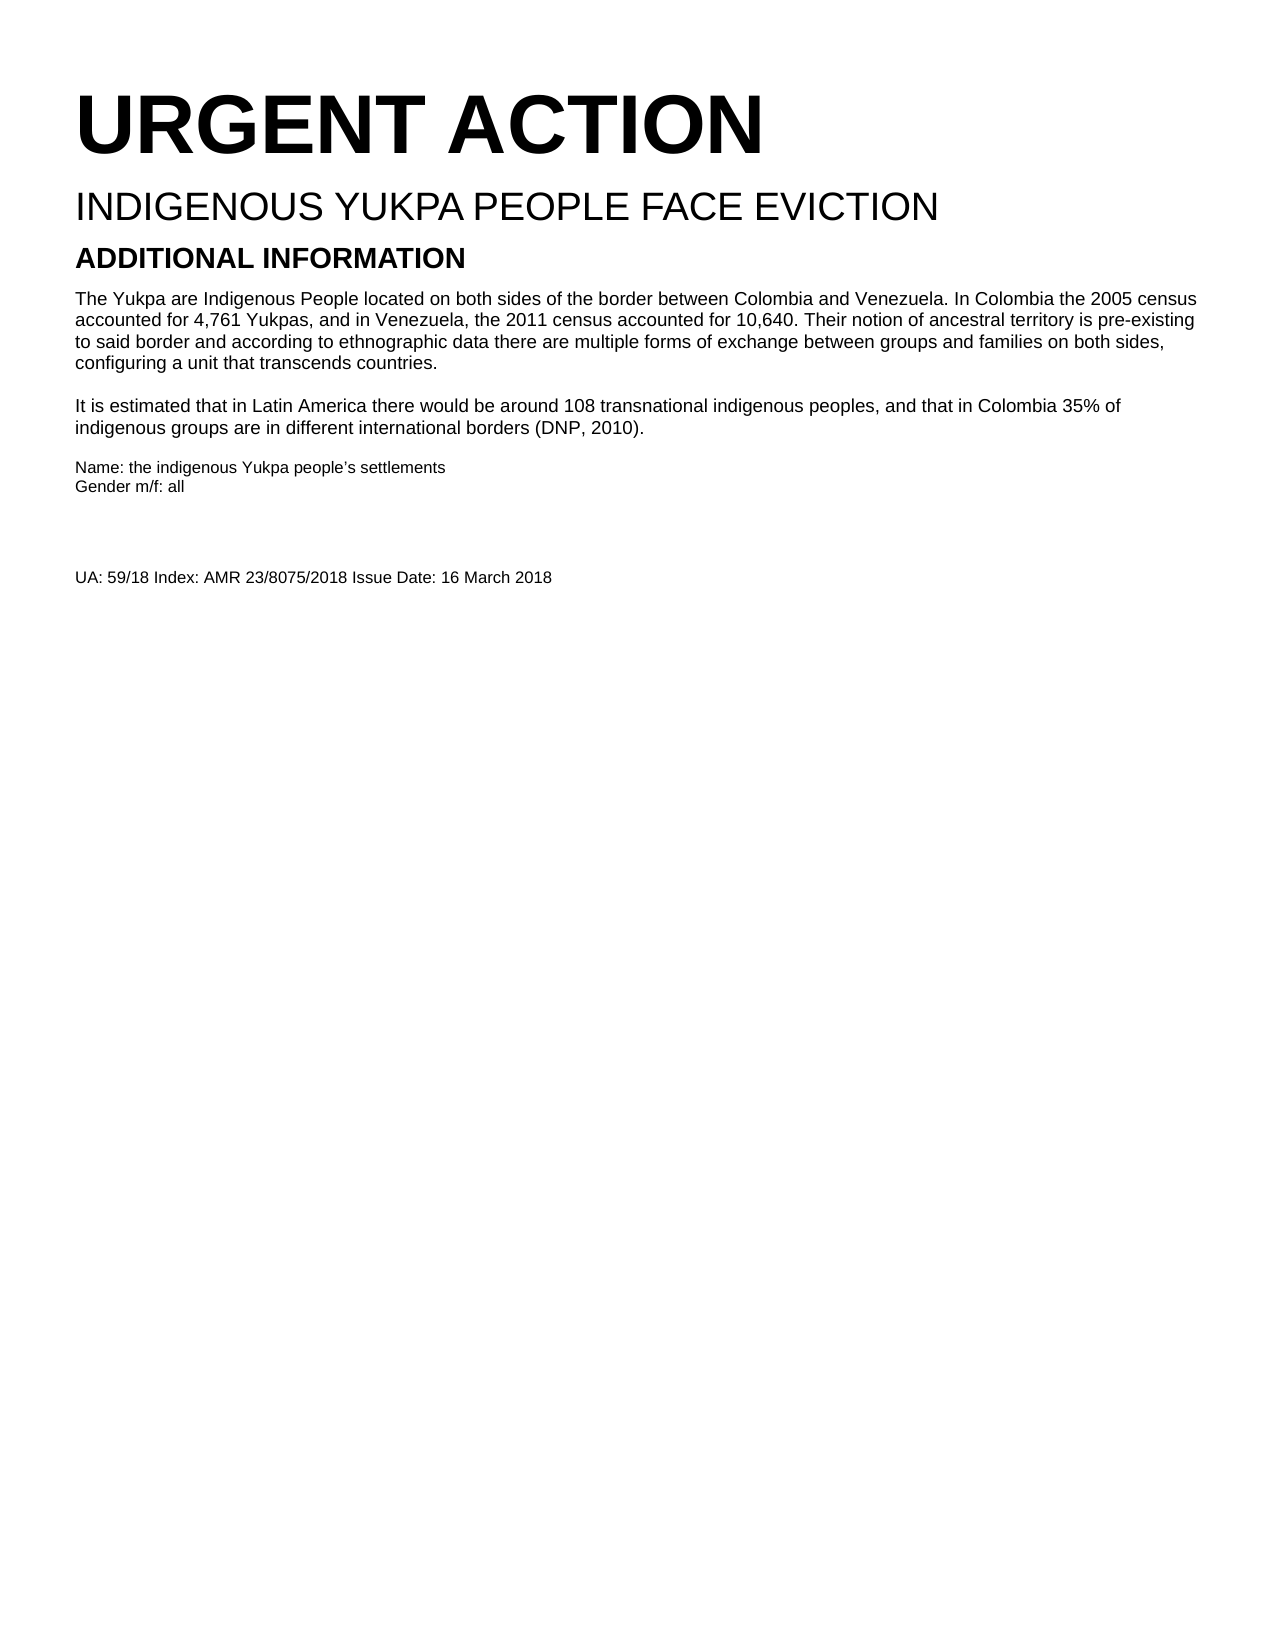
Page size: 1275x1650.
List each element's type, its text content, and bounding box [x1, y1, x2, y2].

subtitle URGENT ACTION [75, 75, 1200, 171]
text It is estimated that in Latin America there would be around 108 transnational indigenous peoples, and that in Colombia 35% of indigenous groups are in different international borders (DNP, 2010). [75, 395, 1200, 438]
subtitle ADditional Information [75, 241, 1200, 275]
text UA: 59/18 Index: AMR 23/8075/2018 Issue Date: 16 March 2018 [75, 568, 1200, 587]
text Gender m/f: all [75, 477, 1200, 496]
text INDIGENOUS YUKPA PEOPLE FACE EVICTION [75, 183, 1200, 229]
text Name: the indigenous Yukpa people’s settlements [75, 458, 1200, 477]
text The Yukpa are Indigenous People located on both sides of the border between Colombia and Venezuela. In Colombia the 2005 census accounted for 4,761 Yukpas, and in Venezuela, the 2011 census accounted for 10,640. Their notion of ancestral territory is pre-existing to said border and according to ethnographic data there are multiple forms of exchange between groups and families on both sides, configuring a unit that transcends countries. [75, 287, 1200, 374]
